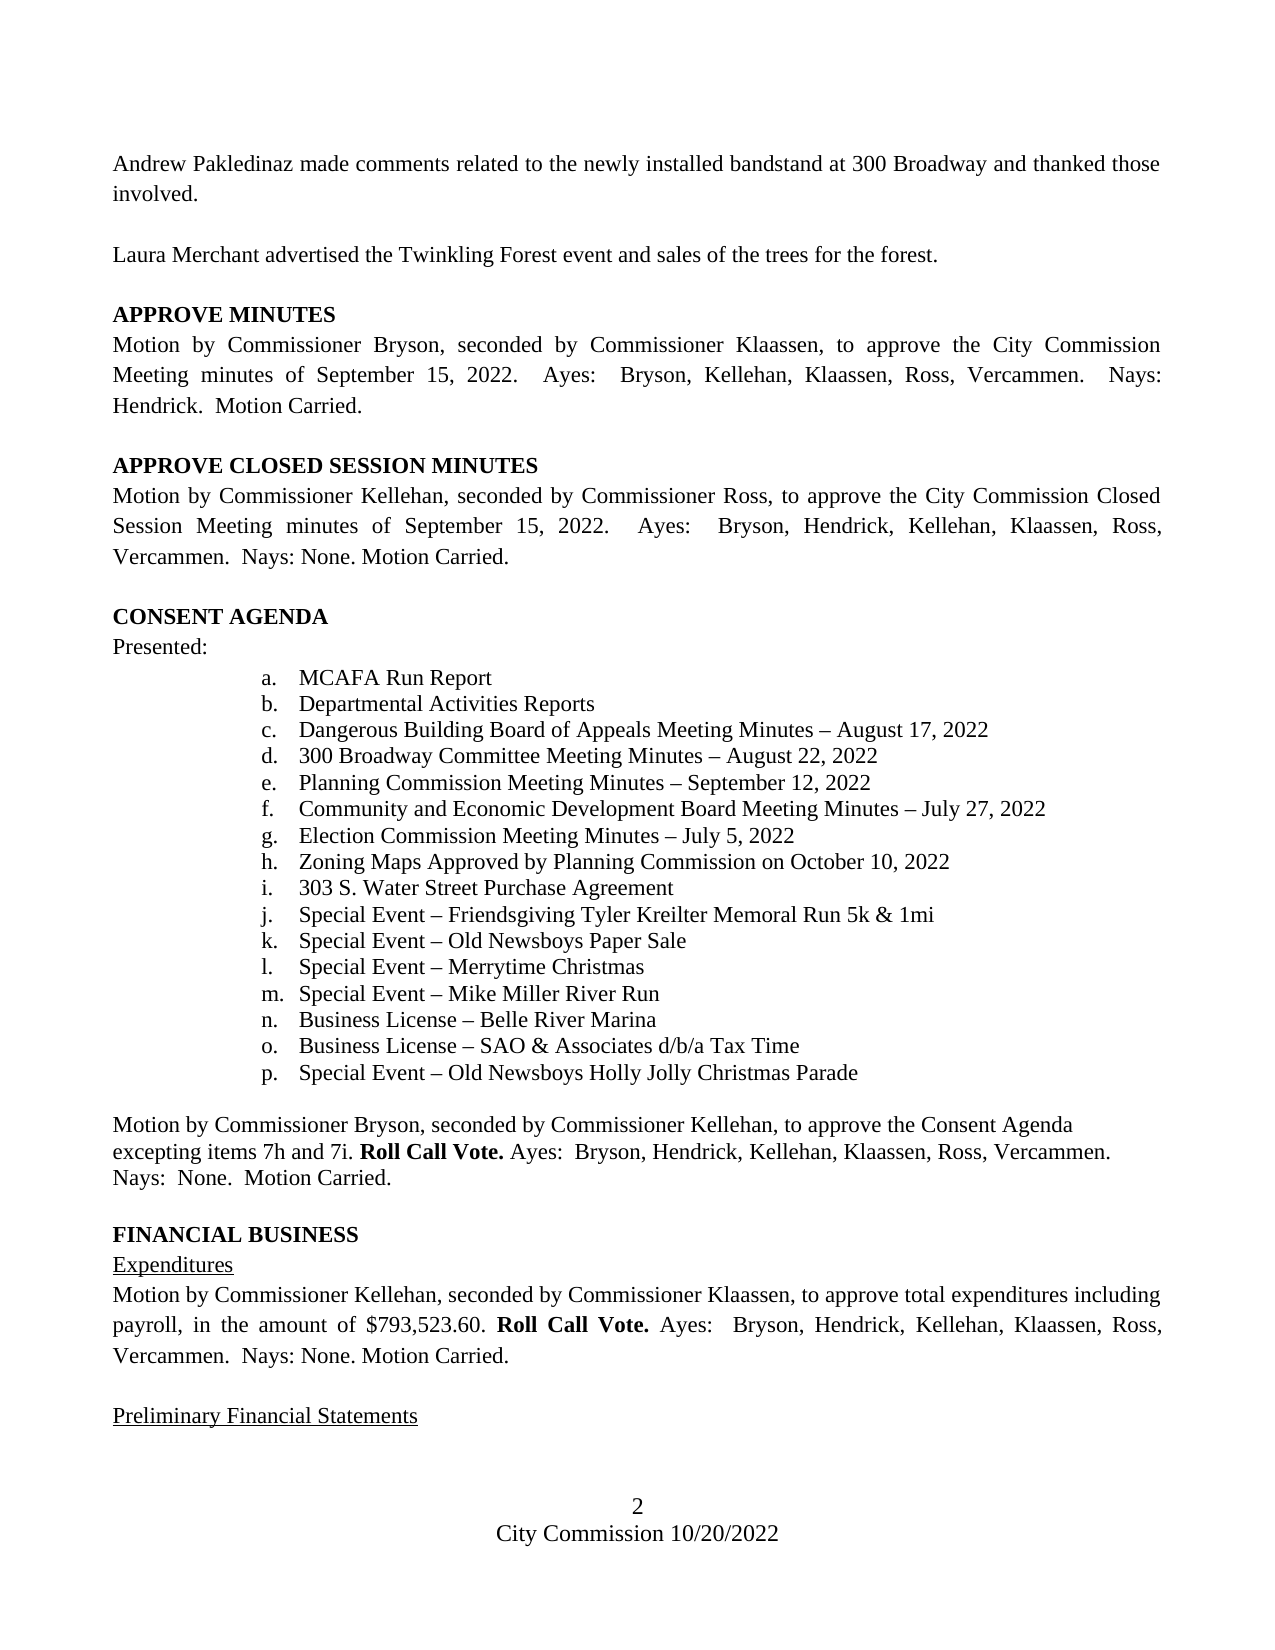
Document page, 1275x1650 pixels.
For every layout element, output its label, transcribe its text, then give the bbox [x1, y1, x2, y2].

list Community and Economic Development Board Meeting Minutes – July 27, 2022 [261, 795, 1162, 822]
list Special Event – Merrytime Christmas [261, 953, 1162, 980]
list Dangerous Building Board of Appeals Meeting Minutes – August 17, 2022 [261, 716, 1162, 743]
list Zoning Maps Approved by Planning Commission on October 10, 2022 [261, 848, 1162, 874]
text APPROVE CLOSED SESSION MINUTES [112, 452, 1162, 478]
list MCAFA Run Report [261, 663, 1162, 690]
list 303 S. Water Street Purchase Agreement [261, 874, 1162, 901]
list Business License – SAO & Associates d/b/a Tax Time [261, 1032, 1162, 1059]
list 300 Broadway Committee Meeting Minutes – August 22, 2022 [261, 743, 1162, 769]
text CONSENT AGENDA [112, 603, 1162, 629]
list Special Event – Old Newsboys Holly Jolly Christmas Parade [261, 1059, 1162, 1085]
text Motion by Commissioner Kellehan, seconded by Commissioner Klaassen, to approve total expenditures including payroll, in the amount of $793,523.60. Roll Call Vote. Ayes: Bryson, Hendrick, Kellehan, Klaassen, Ross, Vercammen. Nays: None. Motion Carried. [112, 1281, 1162, 1368]
list Business License – Belle River Marina [261, 1006, 1162, 1032]
text APPROVE MINUTES [112, 301, 1162, 327]
text Motion by Commissioner Bryson, seconded by Commissioner Klaassen, to approve the City Commission Meeting minutes of September 15, 2022. Ayes: Bryson, Kellehan, Klaassen, Ross, Vercammen. Nays: Hendrick. Motion Carried. [112, 331, 1162, 418]
list Departmental Activities Reports [261, 690, 1162, 716]
text Motion by Commissioner Kellehan, seconded by Commissioner Ross, to approve the City Commission Closed Session Meeting minutes of September 15, 2022. Ayes: Bryson, Hendrick, Kellehan, Klaassen, Ross, Vercammen. Nays: None. Motion Carried. [112, 482, 1162, 569]
list Special Event – Mike Miller River Run [261, 980, 1162, 1006]
text Laura Merchant advertised the Twinkling Forest event and sales of the trees for the forest. [112, 241, 1162, 267]
list Election Commission Meeting Minutes – July 5, 2022 [261, 822, 1162, 848]
text FINANCIAL BUSINESS [112, 1221, 1162, 1247]
text Presented: [112, 633, 1162, 660]
list Special Event – Friendsgiving Tyler Kreilter Memoral Run 5k & 1mi [261, 901, 1162, 927]
text Expenditures [112, 1251, 1162, 1277]
text Preliminary Financial Statements [112, 1402, 1162, 1428]
list Special Event – Old Newsboys Paper Sale [261, 927, 1162, 953]
list Planning Commission Meeting Minutes – September 12, 2022 [261, 769, 1162, 795]
text Andrew Pakledinaz made comments related to the newly installed bandstand at 300 Broadway and thanked those involved. [112, 150, 1162, 207]
text Motion by Commissioner Bryson, seconded by Commissioner Kellehan, to approve the Consent Agenda excepting items 7h and 7i. Roll Call Vote. Ayes: Bryson, Hendrick, Kellehan, Klaassen, Ross, Vercammen. Nays: None. Motion Carried. [112, 1112, 1162, 1191]
